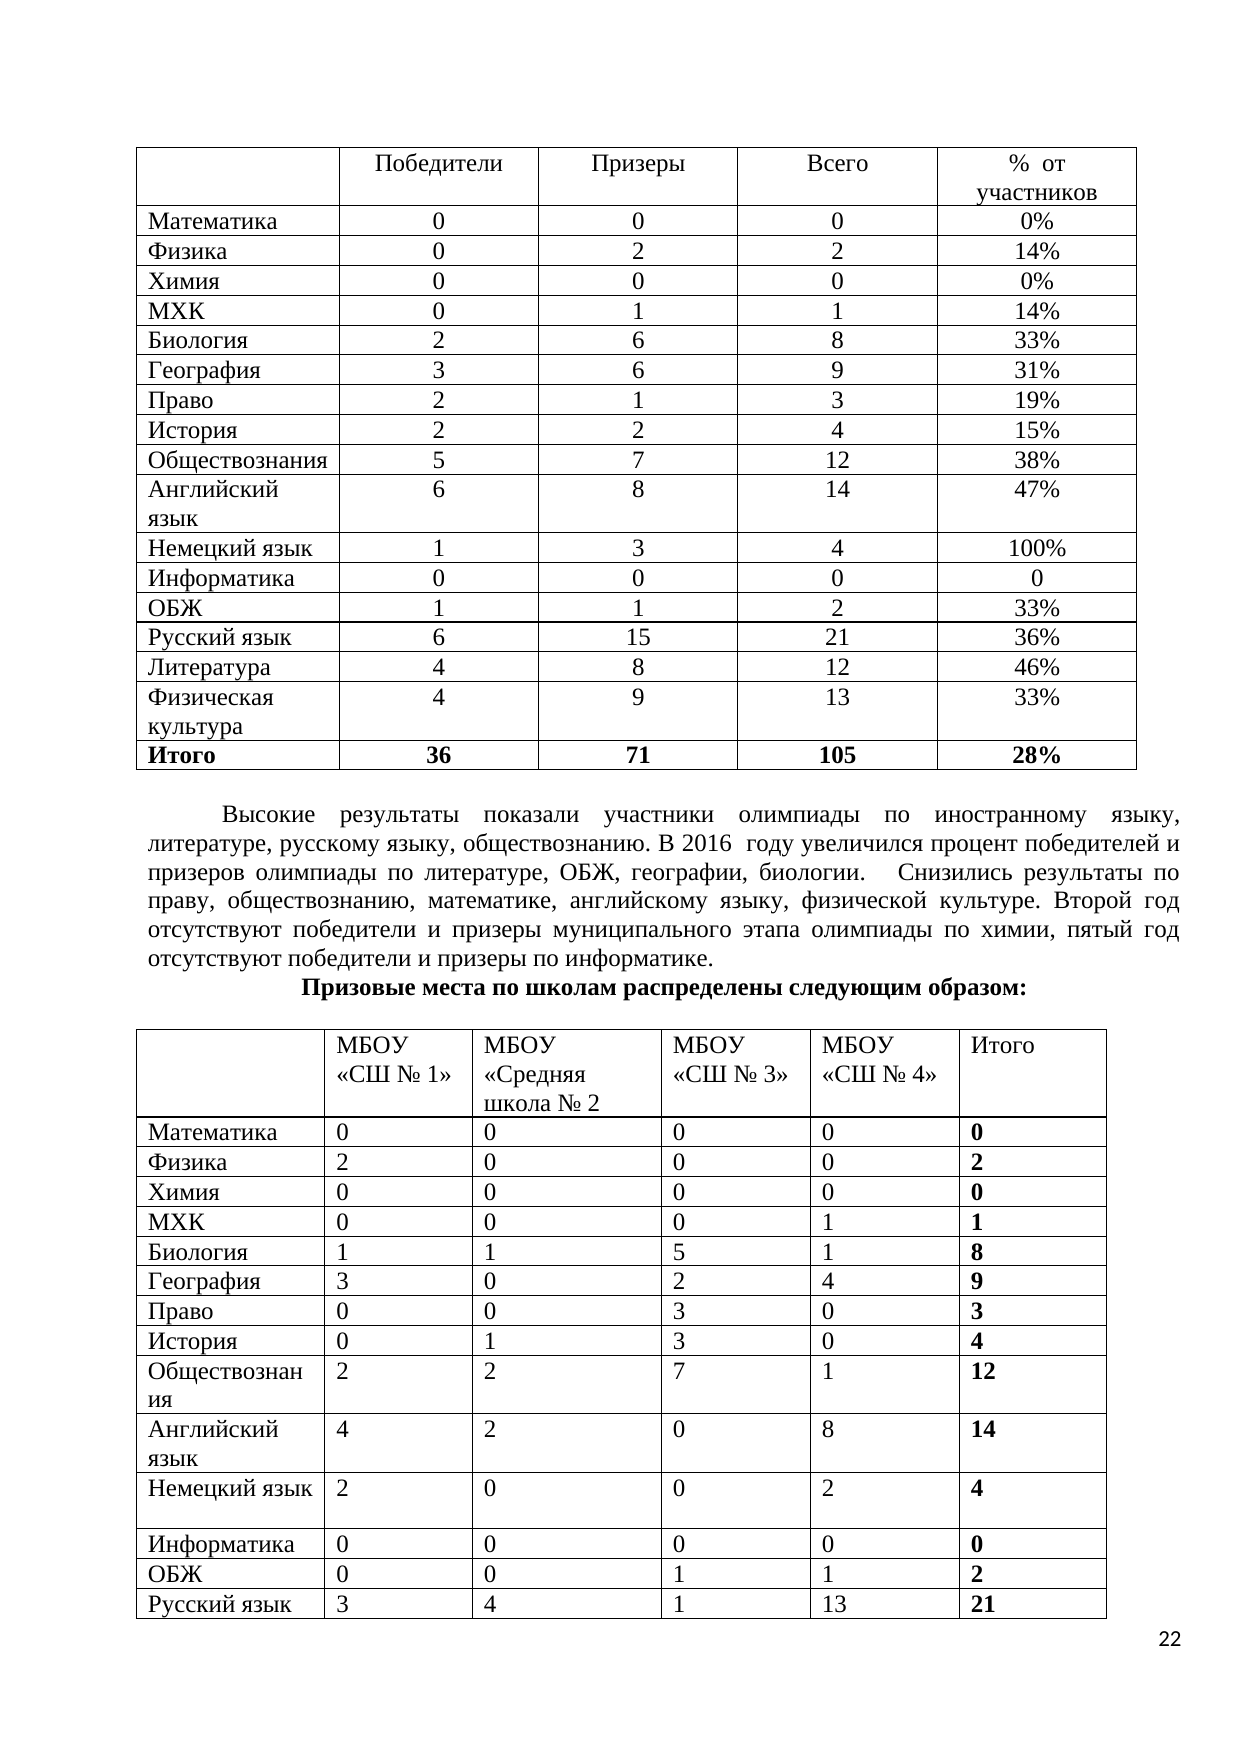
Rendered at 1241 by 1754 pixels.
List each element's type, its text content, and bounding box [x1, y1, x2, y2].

table_cell Немецкий язык [137, 533, 339, 562]
table_cell Литература [137, 652, 339, 681]
table_cell 1 [811, 1207, 959, 1236]
table_cell 1 [811, 1356, 959, 1413]
table_cell 0 [340, 563, 538, 592]
table_cell 0 [539, 563, 737, 592]
table_cell Биология [137, 326, 339, 354]
table_cell 0 [662, 1147, 810, 1176]
table_cell 1 [473, 1237, 661, 1265]
table_cell География [137, 355, 339, 384]
table_header МБОУ «Средняя школа № 2 [473, 1030, 661, 1116]
table_cell 0 [811, 1147, 959, 1176]
table_cell 4 [473, 1589, 661, 1618]
table_cell 2 [960, 1147, 1106, 1176]
table_cell 36 [340, 741, 538, 769]
table_cell 2 [340, 326, 538, 354]
table_cell 21 [960, 1589, 1106, 1618]
table_cell 0 [473, 1473, 661, 1528]
table_cell 0 [473, 1177, 661, 1206]
table_cell 0 [738, 266, 937, 295]
table_cell 0 [325, 1559, 472, 1588]
table_cell 0 [662, 1473, 810, 1528]
table_cell 0 [325, 1177, 472, 1206]
table_cell 0 [662, 1529, 810, 1558]
table_cell 13 [811, 1589, 959, 1618]
table_cell 2 [473, 1414, 661, 1472]
table_cell Обществознания [137, 445, 339, 473]
table_cell Физика [137, 1147, 324, 1176]
table_cell 9 [539, 682, 737, 739]
table_cell Итого [137, 741, 339, 769]
table_cell История [137, 415, 339, 444]
table_cell 6 [340, 475, 538, 532]
table_cell 1 [960, 1207, 1106, 1236]
table_cell 7 [662, 1356, 810, 1413]
table_cell 0 [960, 1177, 1106, 1206]
table_cell 0 [473, 1296, 661, 1325]
table_cell МХК [137, 296, 339, 324]
table_cell 71 [539, 741, 737, 769]
table_cell 3 [738, 385, 937, 414]
table_cell 0 [325, 1296, 472, 1325]
table_cell 21 [738, 623, 937, 651]
table_cell 4 [960, 1326, 1106, 1355]
table_cell 12 [960, 1356, 1106, 1413]
table_cell 0 [340, 206, 538, 235]
table_cell 0 [473, 1559, 661, 1588]
table_cell 4 [811, 1266, 959, 1295]
table_cell 4 [738, 415, 937, 444]
table_cell 0 [938, 563, 1136, 592]
table_cell 14 [738, 475, 937, 532]
table_cell 3 [960, 1296, 1106, 1325]
table_cell 1 [340, 593, 538, 621]
table_cell 36% [938, 623, 1136, 651]
table_cell 8 [960, 1237, 1106, 1265]
table_cell 33% [938, 593, 1136, 621]
table_cell 0 [662, 1414, 810, 1472]
table_cell 3 [662, 1326, 810, 1355]
table_cell 1 [539, 385, 737, 414]
table_cell 46% [938, 652, 1136, 681]
table_cell 7 [539, 445, 737, 473]
table_header МБОУ «СШ № 3» [662, 1030, 810, 1116]
table_cell 2 [738, 236, 937, 265]
table_header [137, 1030, 324, 1116]
table_cell 47% [938, 475, 1136, 532]
table_cell 1 [325, 1237, 472, 1265]
table_cell 2 [325, 1356, 472, 1413]
table_cell 1 [340, 533, 538, 562]
table_cell 3 [539, 533, 737, 562]
table_header МБОУ «СШ № 1» [325, 1030, 472, 1116]
table_cell 14% [938, 236, 1136, 265]
table_cell 2 [738, 593, 937, 621]
table_cell История [137, 1326, 324, 1355]
table_cell 9 [738, 355, 937, 384]
table_cell 33% [938, 326, 1136, 354]
table_cell 4 [738, 533, 937, 562]
table_cell Информатика [137, 563, 339, 592]
table_cell 1 [662, 1589, 810, 1618]
table_cell Информатика [137, 1529, 324, 1558]
table_cell 4 [325, 1414, 472, 1472]
table_cell 1 [539, 593, 737, 621]
table_cell Химия [137, 1177, 324, 1206]
table_cell 1 [811, 1237, 959, 1265]
table_cell Немецкий язык [137, 1473, 324, 1528]
table_header Призеры [539, 148, 737, 205]
table_header Всего [738, 148, 937, 205]
table_cell 28% [938, 741, 1136, 769]
table_cell Русский язык [137, 1589, 324, 1618]
table_cell 0% [938, 206, 1136, 235]
table_cell Английский язык [137, 1414, 324, 1472]
table_cell 0 [325, 1118, 472, 1146]
table_cell 0 [340, 266, 538, 295]
table_cell 8 [811, 1414, 959, 1472]
table_cell Физика [137, 236, 339, 265]
table_cell 1 [539, 296, 737, 324]
table_cell 14% [938, 296, 1136, 324]
table_cell 2 [325, 1147, 472, 1176]
table_cell 0% [938, 266, 1136, 295]
table_cell 5 [662, 1237, 810, 1265]
table_cell 0 [473, 1147, 661, 1176]
table_cell Химия [137, 266, 339, 295]
table_cell 6 [539, 326, 737, 354]
table_cell 3 [340, 355, 538, 384]
table_cell 1 [811, 1559, 959, 1588]
table_cell Обществознания [137, 1356, 324, 1413]
table_header МБОУ «СШ № 4» [811, 1030, 959, 1116]
table_header [137, 148, 339, 205]
table_cell Право [137, 1296, 324, 1325]
table_cell 0 [473, 1529, 661, 1558]
text Высокие результаты показали участники олимпиады по иностранному языку, литературе, русскому языку, обществознанию. В 2016 году увеличился процент победителей и призеров олимпиады по литературе, ОБЖ, географии, биологии. Снизились результаты по праву, обществознанию, математике, английскому языку, физической культуре. Второй год отсутствуют победители и призеры муниципального этапа олимпиады по химии, пятый год отсутствуют победители и призеры по информатике. [148, 799, 1181, 972]
table_cell 4 [340, 652, 538, 681]
table_cell 38% [938, 445, 1136, 473]
table_cell 2 [325, 1473, 472, 1528]
table_cell 3 [662, 1296, 810, 1325]
table_cell 8 [539, 475, 737, 532]
table_cell 0 [738, 206, 937, 235]
table_cell МХК [137, 1207, 324, 1236]
table_cell 2 [662, 1266, 810, 1295]
table_cell Физическая культура [137, 682, 339, 739]
table_cell Право [137, 385, 339, 414]
table_cell 6 [539, 355, 737, 384]
table_cell 0 [738, 563, 937, 592]
table_cell 8 [738, 326, 937, 354]
table_cell 1 [738, 296, 937, 324]
table_cell 13 [738, 682, 937, 739]
table_header Итого [960, 1030, 1106, 1116]
table_cell 3 [325, 1266, 472, 1295]
table_cell 0 [340, 236, 538, 265]
text Призовые места по школам распределены следующим образом: [148, 972, 1181, 1000]
table_cell 0 [473, 1207, 661, 1236]
table_cell 31% [938, 355, 1136, 384]
table_cell ОБЖ [137, 593, 339, 621]
table_cell Биология [137, 1237, 324, 1265]
table_cell 4 [340, 682, 538, 739]
table_cell 0 [811, 1296, 959, 1325]
table_cell 0 [473, 1266, 661, 1295]
table_cell 0 [811, 1529, 959, 1558]
table_cell 2 [539, 236, 737, 265]
table_cell 2 [340, 385, 538, 414]
table_cell 3 [325, 1589, 472, 1618]
table_cell 0 [473, 1118, 661, 1146]
table_cell 0 [325, 1207, 472, 1236]
table_cell 0 [539, 266, 737, 295]
table_cell 19% [938, 385, 1136, 414]
table_cell 0 [811, 1326, 959, 1355]
table_cell 0 [325, 1529, 472, 1558]
table_cell 105 [738, 741, 937, 769]
table_cell 0 [340, 296, 538, 324]
table_cell 14 [960, 1414, 1106, 1472]
table_cell Математика [137, 206, 339, 235]
table_cell 0 [662, 1177, 810, 1206]
table_cell Русский язык [137, 623, 339, 651]
table_cell 4 [960, 1473, 1106, 1528]
table_cell Английский язык [137, 475, 339, 532]
table_cell 0 [960, 1529, 1106, 1558]
table_cell ОБЖ [137, 1559, 324, 1588]
table_cell 2 [473, 1356, 661, 1413]
table_cell 100% [938, 533, 1136, 562]
table_cell 33% [938, 682, 1136, 739]
table_cell 8 [539, 652, 737, 681]
table_cell Математика [137, 1118, 324, 1146]
table_cell 0 [539, 206, 737, 235]
table_cell 1 [662, 1559, 810, 1588]
table_header Победители [340, 148, 538, 205]
table_cell 2 [811, 1473, 959, 1528]
table_header % от участников [938, 148, 1136, 205]
table_cell 2 [340, 415, 538, 444]
table_cell 0 [662, 1118, 810, 1146]
table_cell 6 [340, 623, 538, 651]
table_cell 15% [938, 415, 1136, 444]
table_cell 15 [539, 623, 737, 651]
table_cell 12 [738, 652, 937, 681]
table_cell 0 [811, 1118, 959, 1146]
table_cell 2 [960, 1559, 1106, 1588]
table_cell 0 [811, 1177, 959, 1206]
table_cell 12 [738, 445, 937, 473]
table_cell 0 [960, 1118, 1106, 1146]
table_cell География [137, 1266, 324, 1295]
table_cell 0 [662, 1207, 810, 1236]
table_cell 9 [960, 1266, 1106, 1295]
table_cell 1 [473, 1326, 661, 1355]
table_cell 5 [340, 445, 538, 473]
table_cell 0 [325, 1326, 472, 1355]
table_cell 2 [539, 415, 737, 444]
